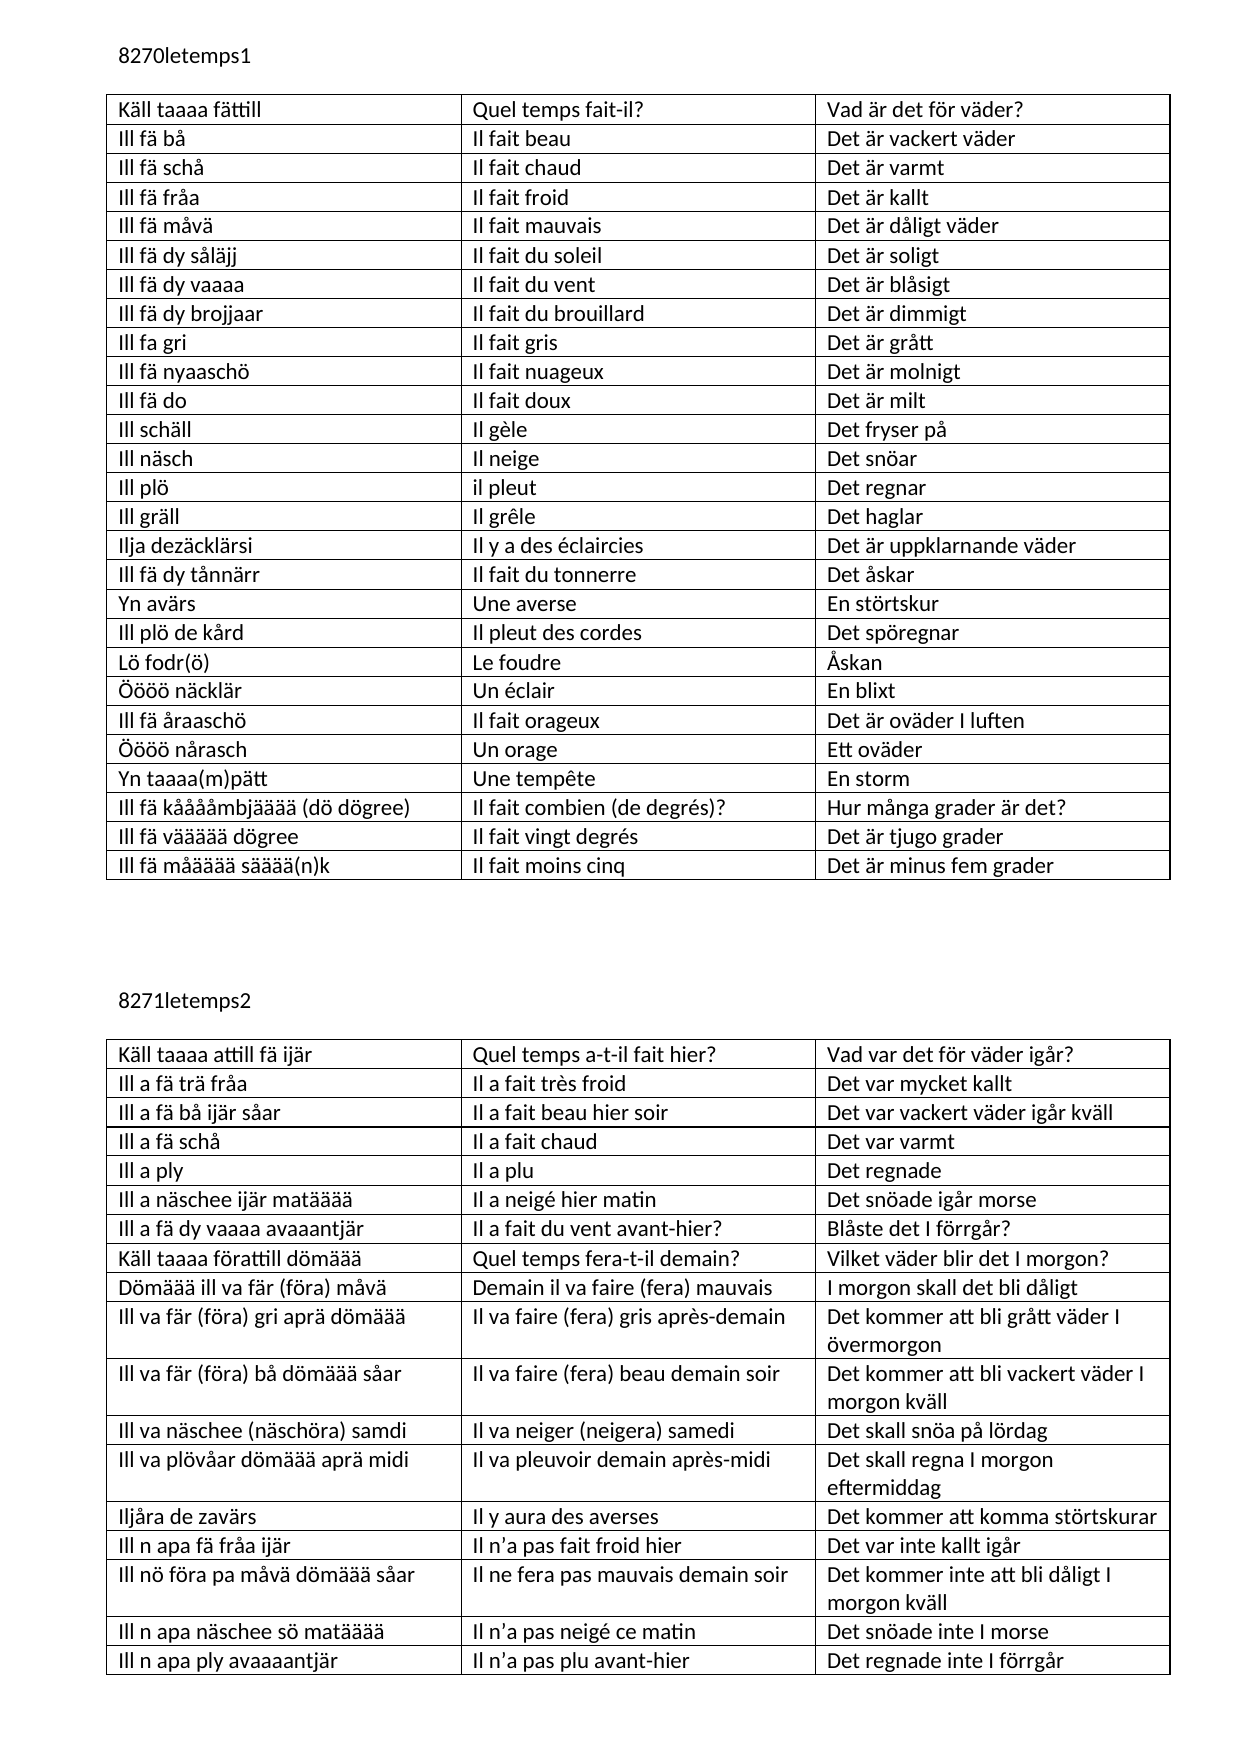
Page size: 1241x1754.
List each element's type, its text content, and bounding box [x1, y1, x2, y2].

table_cell Det är soligt [816, 241, 1169, 269]
table_cell Ill fä dy tånnärr [107, 560, 461, 588]
table_cell Il fait orageux [462, 706, 815, 734]
table_cell Det är varmt [816, 154, 1169, 182]
table_cell Ill gräll [107, 502, 461, 530]
table_cell Il fait doux [462, 386, 815, 414]
table_cell Det är dåligt väder [816, 212, 1169, 240]
table_cell En blixt [816, 677, 1169, 705]
table_cell Iljåra de zavärs [107, 1502, 461, 1530]
table_cell Käll taaaa förattill dömäää [107, 1244, 461, 1272]
table_cell Il fait mauvais [462, 212, 815, 240]
table_cell Det är vackert väder [816, 125, 1169, 152]
table_cell Det är molnigt [816, 357, 1169, 385]
table_cell Il a fait chaud [462, 1128, 815, 1155]
table_cell Hur många grader är det? [816, 793, 1169, 821]
table_cell Ill fä måääää sääää(n)k [107, 851, 461, 879]
text 8271letemps2 [118, 986, 1199, 1014]
table_cell Vilket väder blir det I morgon? [816, 1244, 1169, 1272]
table_cell Il fait froid [462, 183, 815, 211]
table_cell Det är dimmigt [816, 299, 1169, 327]
table_cell Il a fait du vent avant-hier? [462, 1215, 815, 1243]
table_cell Ill a fä trä fråa [107, 1069, 461, 1097]
table_cell Ett oväder [816, 735, 1169, 763]
table_cell Une averse [462, 590, 815, 617]
table_cell Ill plö de kård [107, 619, 461, 647]
table_cell Ill fä nyaaschö [107, 357, 461, 385]
table_cell Ill fä måvä [107, 212, 461, 240]
table_cell Ill a fä schå [107, 1128, 461, 1155]
table_cell Det är kallt [816, 183, 1169, 211]
table_cell Yn avärs [107, 590, 461, 617]
table_cell Ill fä dy brojjaar [107, 299, 461, 327]
table_cell Det är tjugo grader [816, 822, 1169, 850]
table_cell Il va neiger (neigera) samedi [462, 1416, 815, 1444]
table_cell Quel temps fera-t-il demain? [462, 1244, 815, 1272]
table_cell Det snöar [816, 444, 1169, 472]
table_cell Il n’a pas plu avant-hier [462, 1646, 815, 1674]
table_cell Il a plu [462, 1156, 815, 1184]
table_cell Il fait du brouillard [462, 299, 815, 327]
table_cell Ill va näschee (näschöra) samdi [107, 1416, 461, 1444]
text 8270letemps1 [118, 41, 1199, 69]
table_cell Il y aura des averses [462, 1502, 815, 1530]
table_cell Det spöregnar [816, 619, 1169, 647]
table_cell En storm [816, 764, 1169, 792]
table_cell Ill schäll [107, 415, 461, 443]
table_cell Ill fa gri [107, 328, 461, 356]
table_cell Ill fä bå [107, 125, 461, 152]
table_cell Il y a des éclaircies [462, 531, 815, 559]
table_cell Il fait moins cinq [462, 851, 815, 879]
table_cell Il gèle [462, 415, 815, 443]
table_cell Det snöade inte I morse [816, 1617, 1169, 1645]
table_cell Yn taaaa(m)pätt [107, 764, 461, 792]
table_cell Il n’a pas neigé ce matin [462, 1617, 815, 1645]
table_cell Det var varmt [816, 1128, 1169, 1155]
table_cell Il a fait très froid [462, 1069, 815, 1097]
table_cell Det regnade [816, 1156, 1169, 1184]
table_cell Ill va plövåar dömäää aprä midi [107, 1445, 461, 1501]
table_cell Un éclair [462, 677, 815, 705]
table_cell Öööö näcklär [107, 677, 461, 705]
table_cell Ill a fä bå ijär såar [107, 1098, 461, 1126]
table_cell Det är grått [816, 328, 1169, 356]
table_cell Det är blåsigt [816, 270, 1169, 298]
table_cell Il fait combien (de degrés)? [462, 793, 815, 821]
table_cell Ill fä schå [107, 154, 461, 182]
table_cell Ill nö föra pa måvä dömäää såar [107, 1560, 461, 1616]
table_header Vad var det för väder igår? [816, 1040, 1169, 1068]
table_cell Il a fait beau hier soir [462, 1098, 815, 1126]
table_cell Il fait gris [462, 328, 815, 356]
table_cell Il pleut des cordes [462, 619, 815, 647]
table_header Vad är det för väder? [816, 95, 1169, 123]
table_cell Ill n apa näschee sö matääää [107, 1617, 461, 1645]
table_cell Lö fodr(ö) [107, 648, 461, 676]
table_cell Det kommer att bli grått väder I övermorgon [816, 1302, 1169, 1358]
table_cell Il fait nuageux [462, 357, 815, 385]
table_header Quel temps a-t-il fait hier? [462, 1040, 815, 1068]
table_header Käll taaaa attill fä ijär [107, 1040, 461, 1068]
table_cell Ill a fä dy vaaaa avaaantjär [107, 1215, 461, 1243]
table_cell Une tempête [462, 764, 815, 792]
table_cell Det är milt [816, 386, 1169, 414]
table_cell Il va faire (fera) beau demain soir [462, 1359, 815, 1415]
table_cell Det är minus fem grader [816, 851, 1169, 879]
table_cell Ill fä kååååmbjääää (dö dögree) [107, 793, 461, 821]
table_cell Ill näsch [107, 444, 461, 472]
table_cell il pleut [462, 473, 815, 501]
table_cell Ill fä åraaschö [107, 706, 461, 734]
table_cell Ill fä dy vaaaa [107, 270, 461, 298]
table_cell Det var vackert väder igår kväll [816, 1098, 1169, 1126]
table_cell Det regnar [816, 473, 1169, 501]
table_cell Ill fä fråa [107, 183, 461, 211]
table_cell Det regnade inte I förrgår [816, 1646, 1169, 1674]
table_cell En störtskur [816, 590, 1169, 617]
table_cell Il fait beau [462, 125, 815, 152]
table_cell Det snöade igår morse [816, 1186, 1169, 1213]
table_cell Åskan [816, 648, 1169, 676]
table_cell Ill a ply [107, 1156, 461, 1184]
table_cell Det skall snöa på lördag [816, 1416, 1169, 1444]
table_cell Det åskar [816, 560, 1169, 588]
table_cell Il grêle [462, 502, 815, 530]
table_cell Dömäää ill va fär (föra) måvä [107, 1273, 461, 1301]
table_cell Ill fä do [107, 386, 461, 414]
table_cell Le foudre [462, 648, 815, 676]
table_cell Il fait du tonnerre [462, 560, 815, 588]
table_cell Ill fä dy såläjj [107, 241, 461, 269]
table_cell Det kommer att komma störtskurar [816, 1502, 1169, 1530]
table_cell Det fryser på [816, 415, 1169, 443]
table_cell Det var inte kallt igår [816, 1531, 1169, 1559]
table_cell Il fait du vent [462, 270, 815, 298]
table_cell Ill va fär (föra) bå dömäää såar [107, 1359, 461, 1415]
table_cell Det är uppklarnande väder [816, 531, 1169, 559]
table_cell Ill fä väääää dögree [107, 822, 461, 850]
table_cell Il n’a pas fait froid hier [462, 1531, 815, 1559]
table_cell Ill n apa ply avaaaantjär [107, 1646, 461, 1674]
table_header Quel temps fait-il? [462, 95, 815, 123]
table_cell I morgon skall det bli dåligt [816, 1273, 1169, 1301]
table_cell Il ne fera pas mauvais demain soir [462, 1560, 815, 1616]
table_cell Il va faire (fera) gris après-demain [462, 1302, 815, 1358]
table_header Käll taaaa fättill [107, 95, 461, 123]
table_cell Il fait vingt degrés [462, 822, 815, 850]
table_cell Öööö nårasch [107, 735, 461, 763]
table_cell Ill a näschee ijär matääää [107, 1186, 461, 1213]
table_cell Il va pleuvoir demain après-midi [462, 1445, 815, 1501]
table_cell Il a neigé hier matin [462, 1186, 815, 1213]
table_cell Ill n apa fä fråa ijär [107, 1531, 461, 1559]
table_cell Il fait chaud [462, 154, 815, 182]
table_cell Ilja dezäcklärsi [107, 531, 461, 559]
table_cell Det kommer att bli vackert väder I morgon kväll [816, 1359, 1169, 1415]
table_cell Il fait du soleil [462, 241, 815, 269]
table_cell Ill va fär (föra) gri aprä dömäää [107, 1302, 461, 1358]
table_cell Det skall regna I morgon eftermiddag [816, 1445, 1169, 1501]
table_cell Un orage [462, 735, 815, 763]
table_cell Det kommer inte att bli dåligt I morgon kväll [816, 1560, 1169, 1616]
table_cell Ill plö [107, 473, 461, 501]
table_cell Il neige [462, 444, 815, 472]
table_cell Det var mycket kallt [816, 1069, 1169, 1097]
table_cell Det är oväder I luften [816, 706, 1169, 734]
table_cell Det haglar [816, 502, 1169, 530]
table_cell Demain il va faire (fera) mauvais [462, 1273, 815, 1301]
table_cell Blåste det I förrgår? [816, 1215, 1169, 1243]
